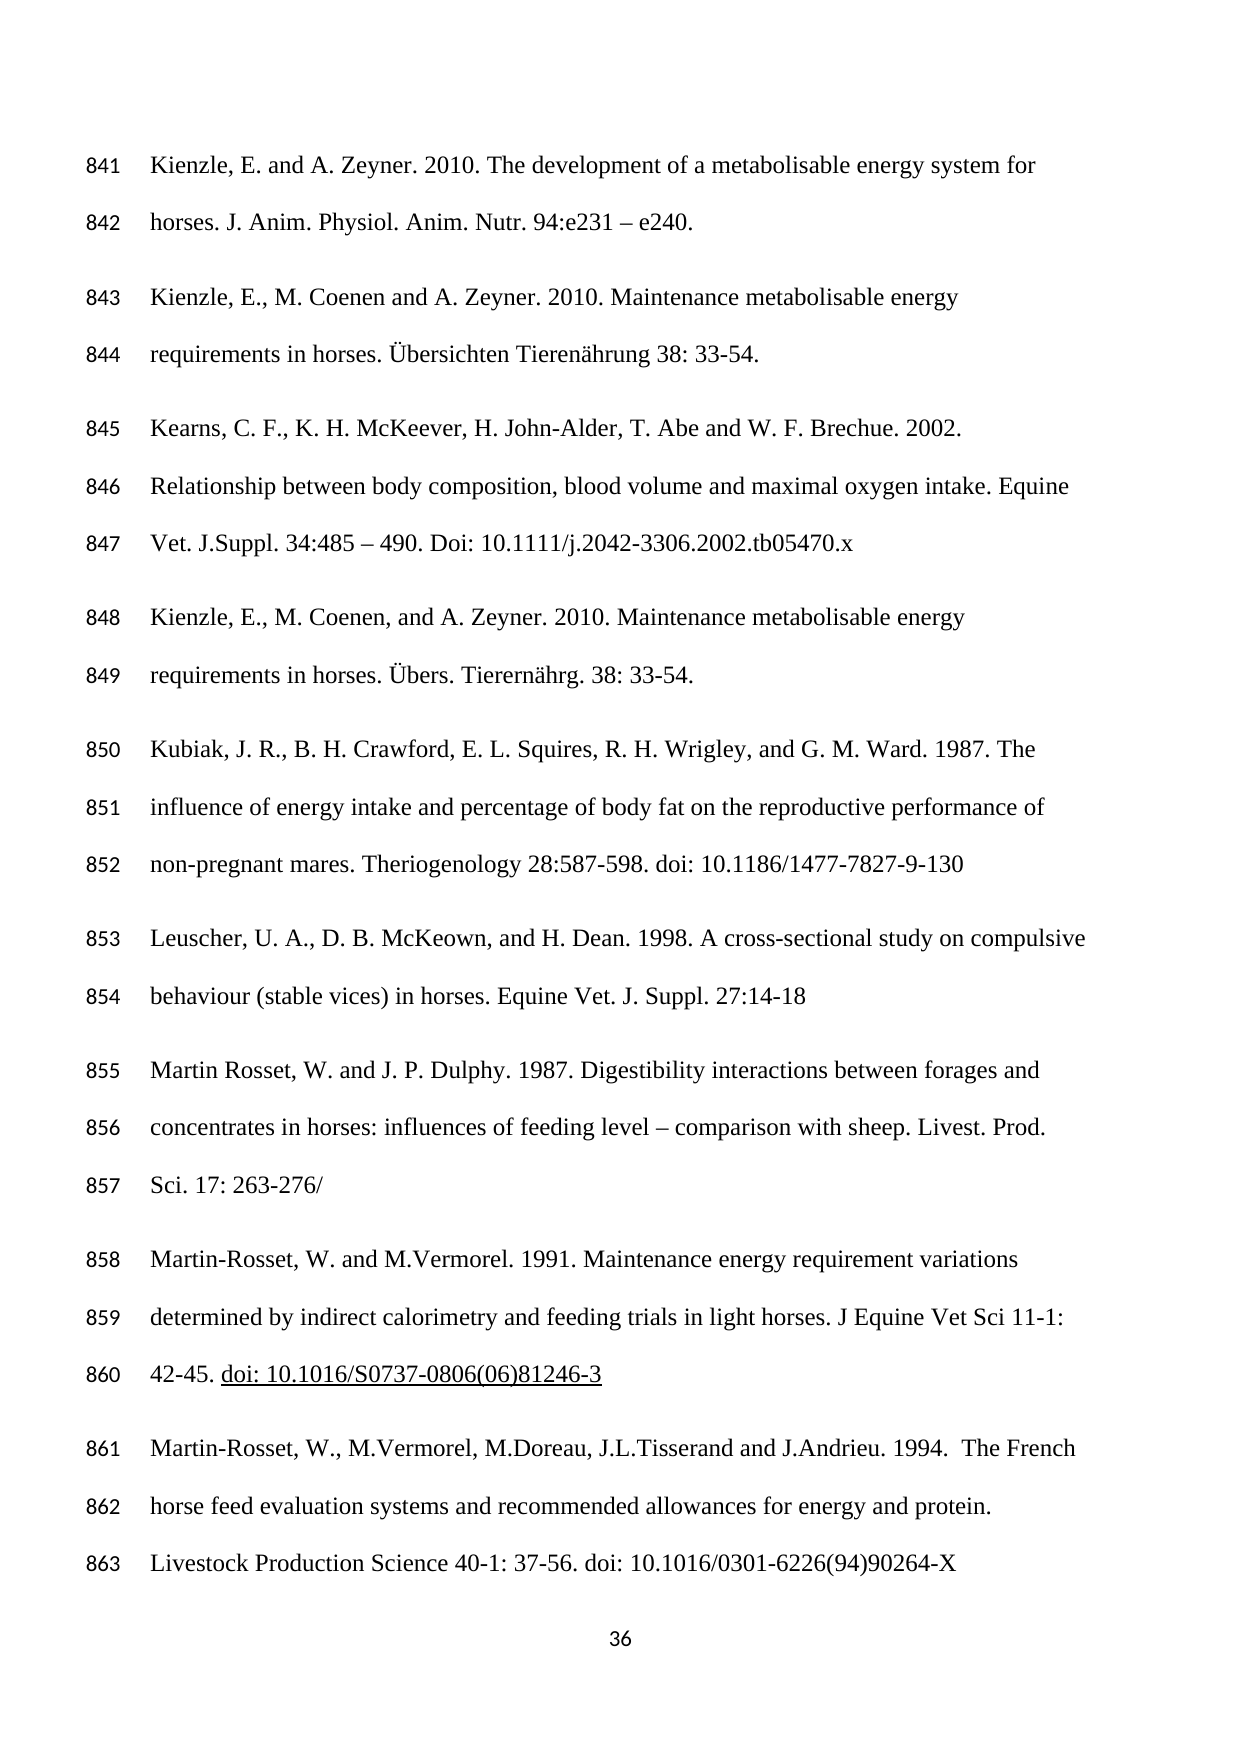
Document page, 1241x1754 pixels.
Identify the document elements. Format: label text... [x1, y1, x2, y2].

text Kienzle, E., M. Coenen, and A. Zeyner. 2010. Maintenance metabolisable energy requirements in horses. Übers. Tierernährg. 38: 33-54. [150, 602, 1090, 689]
text Kubiak, J. R., B. H. Crawford, E. L. Squires, R. H. Wrigley, and G. M. Ward. 1987. The influence of energy intake and percentage of body fat on the reproductive performance of non-pregnant mares. Theriogenology 28:587-598. doi: 10.1186/1477-7827-9-130 [150, 734, 1090, 878]
text Kienzle, E., M. Coenen and A. Zeyner. 2010. Maintenance metabolisable energy requirements in horses. Übersichten Tierenährung 38: 33-54. [150, 282, 1090, 368]
text Kearns, C. F., K. H. McKeever, H. John-Alder, T. Abe and W. F. Brechue. 2002. Relationship between body composition, blood volume and maximal oxygen intake. Equine Vet. J.Suppl. 34:485 – 490. Doi: 10.1111/j.2042-3306.2002.tb05470.x [150, 413, 1090, 557]
text Martin Rosset, W. and J. P. Dulphy. 1987. Digestibility interactions between forages and concentrates in horses: influences of feeding level – comparison with sheep. Livest. Prod. Sci. 17: 263-276/ [150, 1055, 1090, 1199]
text Martin-Rosset, W., M.Vermorel, M.Doreau, J.L.Tisserand and J.Andrieu. 1994. The French horse feed evaluation systems and recommended allowances for energy and protein. Livestock Production Science 40-1: 37-56. doi: 10.1016/0301-6226(94)90264-X [150, 1433, 1090, 1577]
text Leuscher, U. A., D. B. McKeown, and H. Dean. 1998. A cross-sectional study on compulsive behaviour (stable vices) in horses. Equine Vet. J. Suppl. 27:14-18 [150, 923, 1090, 1009]
text Kienzle, E. and A. Zeyner. 2010. The development of a metabolisable energy system for horses. J. Anim. Physiol. Anim. Nutr. 94:e231 – e240. [150, 150, 1090, 236]
text Martin-Rosset, W. and M.Vermorel. 1991. Maintenance energy requirement variations determined by indirect calorimetry and feeding trials in light horses. J Equine Vet Sci 11-1: 42-45. doi: 10.1016/S0737-0806(06)81246-3 [150, 1244, 1090, 1388]
